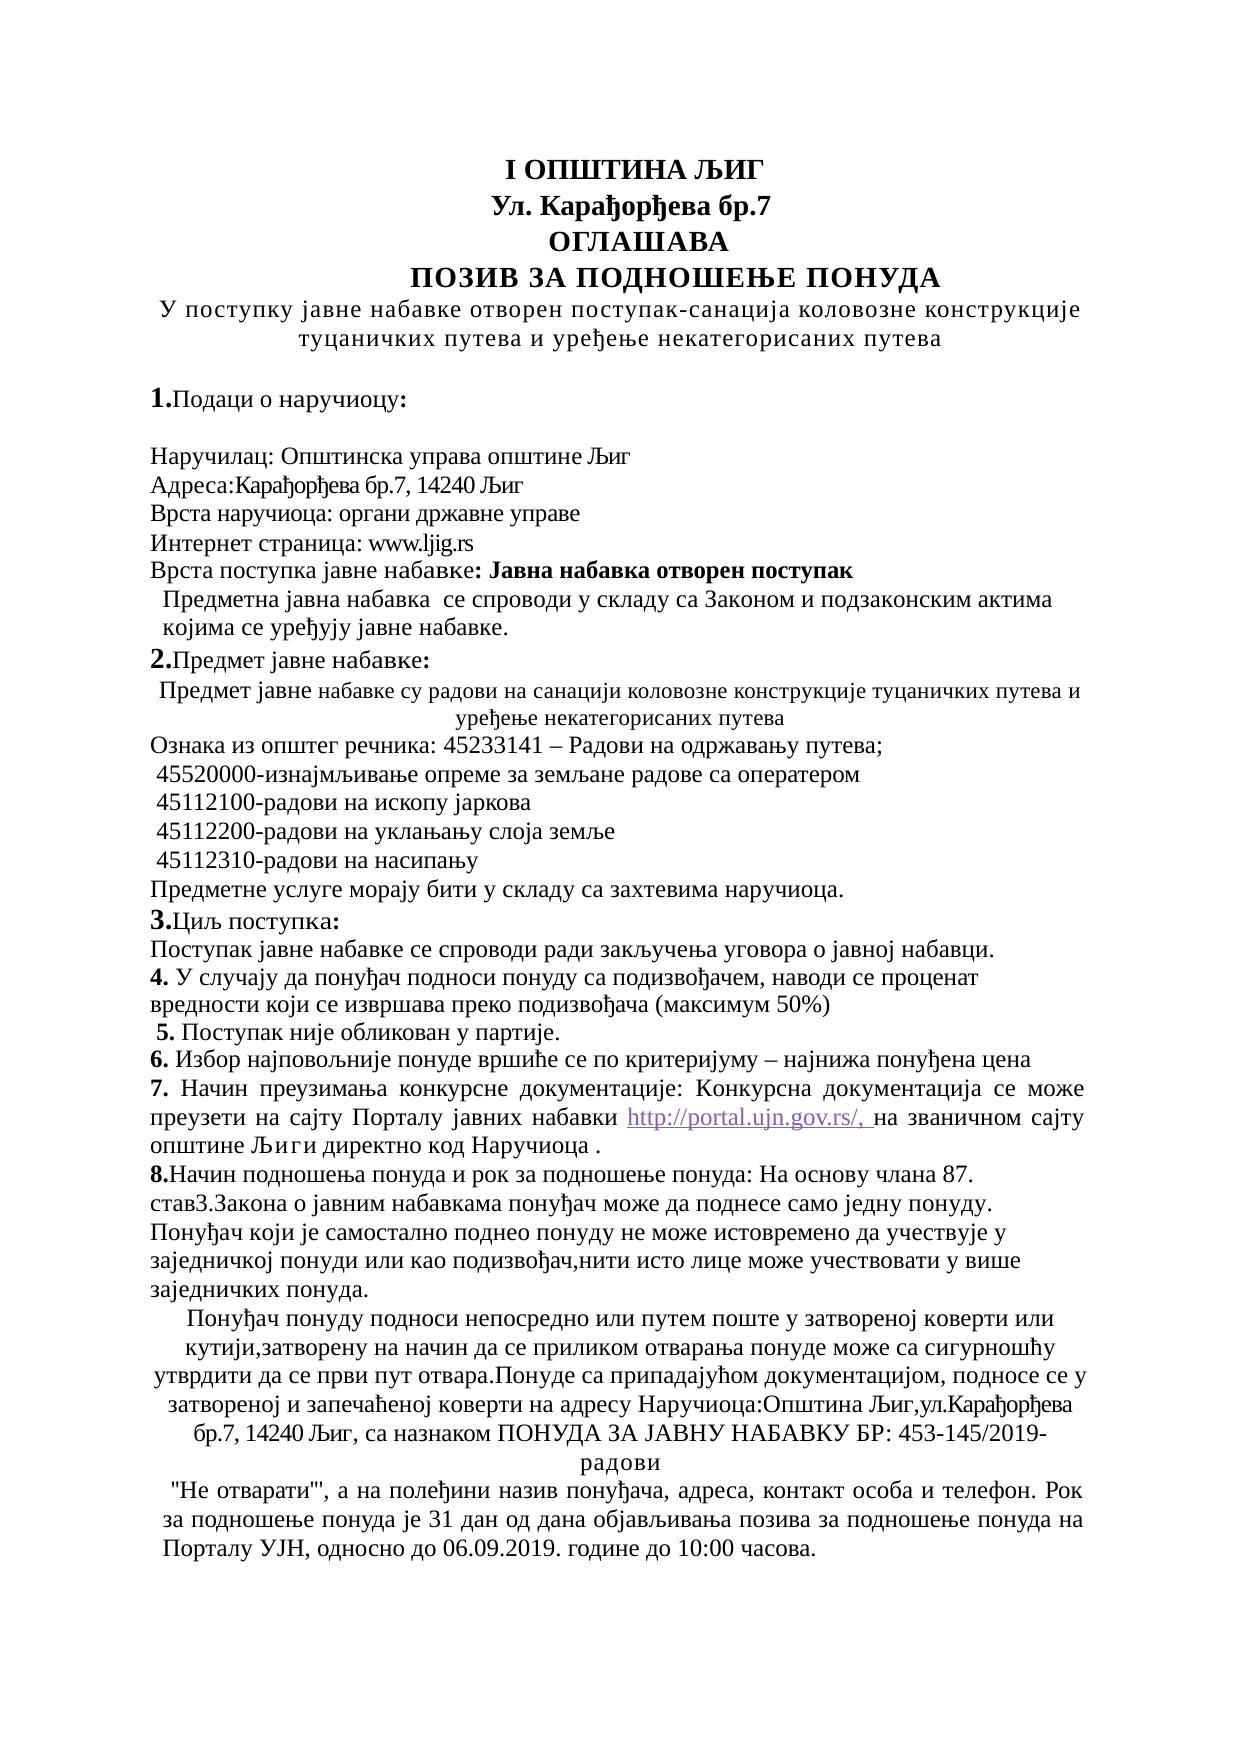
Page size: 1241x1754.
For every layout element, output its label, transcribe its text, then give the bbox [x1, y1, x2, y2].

text 45520000-изнајмљивање опреме за земљане радове са оператером [150, 759, 1090, 787]
text ''Не отварати''', а на полеђини назив понуђача, адреса, контакт особа и телефон. Рок за подношење понуда је 31 дан од дана објављивања позива за подношење понуда на Порталу УЈН, односно до 06.09.2019. године до 10:00 часова. [162, 1475, 1084, 1562]
text 3.Циљ поступка: [150, 902, 1092, 936]
text Поступак јавне набавке се спроводи ради закључења уговора о јавној набавци. [150, 936, 1092, 963]
text Врста наручиоца: органи државне управе [150, 498, 1092, 527]
text Ознака из општег речника: 45233141 – Радови на одржавању путева; [150, 730, 1090, 759]
text У поступку јавне набавке отворен поступак-санација коловозне конструкције туцаничких путева и уређење некатегорисаних путева [150, 294, 1090, 352]
text 45112100-радови на ископу јаркова [150, 787, 1090, 816]
text 6. Избор најповољније понуде вршиће се по критеријуму – најнижа понуђена цена [150, 1046, 1092, 1073]
text Предмет јавне набавке су радови на санацији коловозне конструкције туцаничких путева и уређење некатегорисаних путева [150, 675, 1090, 730]
text Понуђач понуду подноси непосредно или путем поште у затвореној коверти или кутији,затворену на начин да се приликом отварања понуде може са сигурношћу утврдити да се први пут отвара.Понуде са припадајућом документацијом, подносе се у затвореној и запечаћеној коверти на адресу Наручиоца:Општина Љиг,ул.Карађорђева бр.7, 14240 Љиг, са назнаком ПОНУДА ЗА ЈАВНУ НАБАВКУ БР: 453-145/2019- радови [150, 1303, 1090, 1475]
text ПОЗИВ ЗА ПОДНОШЕЊЕ ПОНУДА [410, 261, 1092, 294]
text 5. Поступак није обликован у партије. [150, 1018, 1092, 1046]
text 1.Подаци о наручиоцу: [150, 380, 1092, 414]
text ОГЛАШАВА [410, 224, 1092, 258]
text 45112310-радови на насипању [150, 845, 1090, 874]
text 7. Начин преузимања конкурсне документације: Конкурсна документација се може преузети на сајту Порталу јавних набавки http://portal.ujn.gov.rs/, на званичном сајту општине Љиги директно код Наручиоца . [150, 1073, 1084, 1159]
text Врста поступка јавне набавке: Јавна набавка отворен поступак [150, 556, 1092, 584]
text Ул. Карађорђева бр.7 [410, 188, 1092, 222]
text 4. У случају да понуђач подноси понуду са подизвођачем, наводи се проценат вредности који се извршава преко подизвођача (максимум 50%) [150, 963, 1092, 1018]
text I ОПШТИНА ЉИГ [410, 152, 1092, 186]
text Интернет страница: www.ljig.rs [150, 527, 1092, 556]
text Адреса:Карађорђева бр.7, 14240 Љиг [150, 470, 1092, 498]
text 8.Начин подношења понуда и рок за подношење понуда: На основу члана 87. став3.Закона о јавним набавкама понуђач може да поднесе само једну понуду. Понуђач који је самостално поднео понуду не може истовремено да учествује у заједничкој понуди или као подизвођач,нити исто лице може учествовати у више заједничких понуда. [150, 1159, 1084, 1303]
text Предметна јавна набавкa се спроводи у складу са Законом и подзаконским актима којима се уређују јавне набавке. [162, 584, 1086, 641]
text 45112200-радови на уклањању слоја земље [150, 816, 1090, 845]
text Наручилац: Општинска управа општине Љиг [150, 441, 1092, 470]
text Предметне услуге морају бити у складу са захтевима наручиоца. [150, 874, 1092, 902]
text 2.Предмет јавне набавке: [150, 641, 1092, 675]
